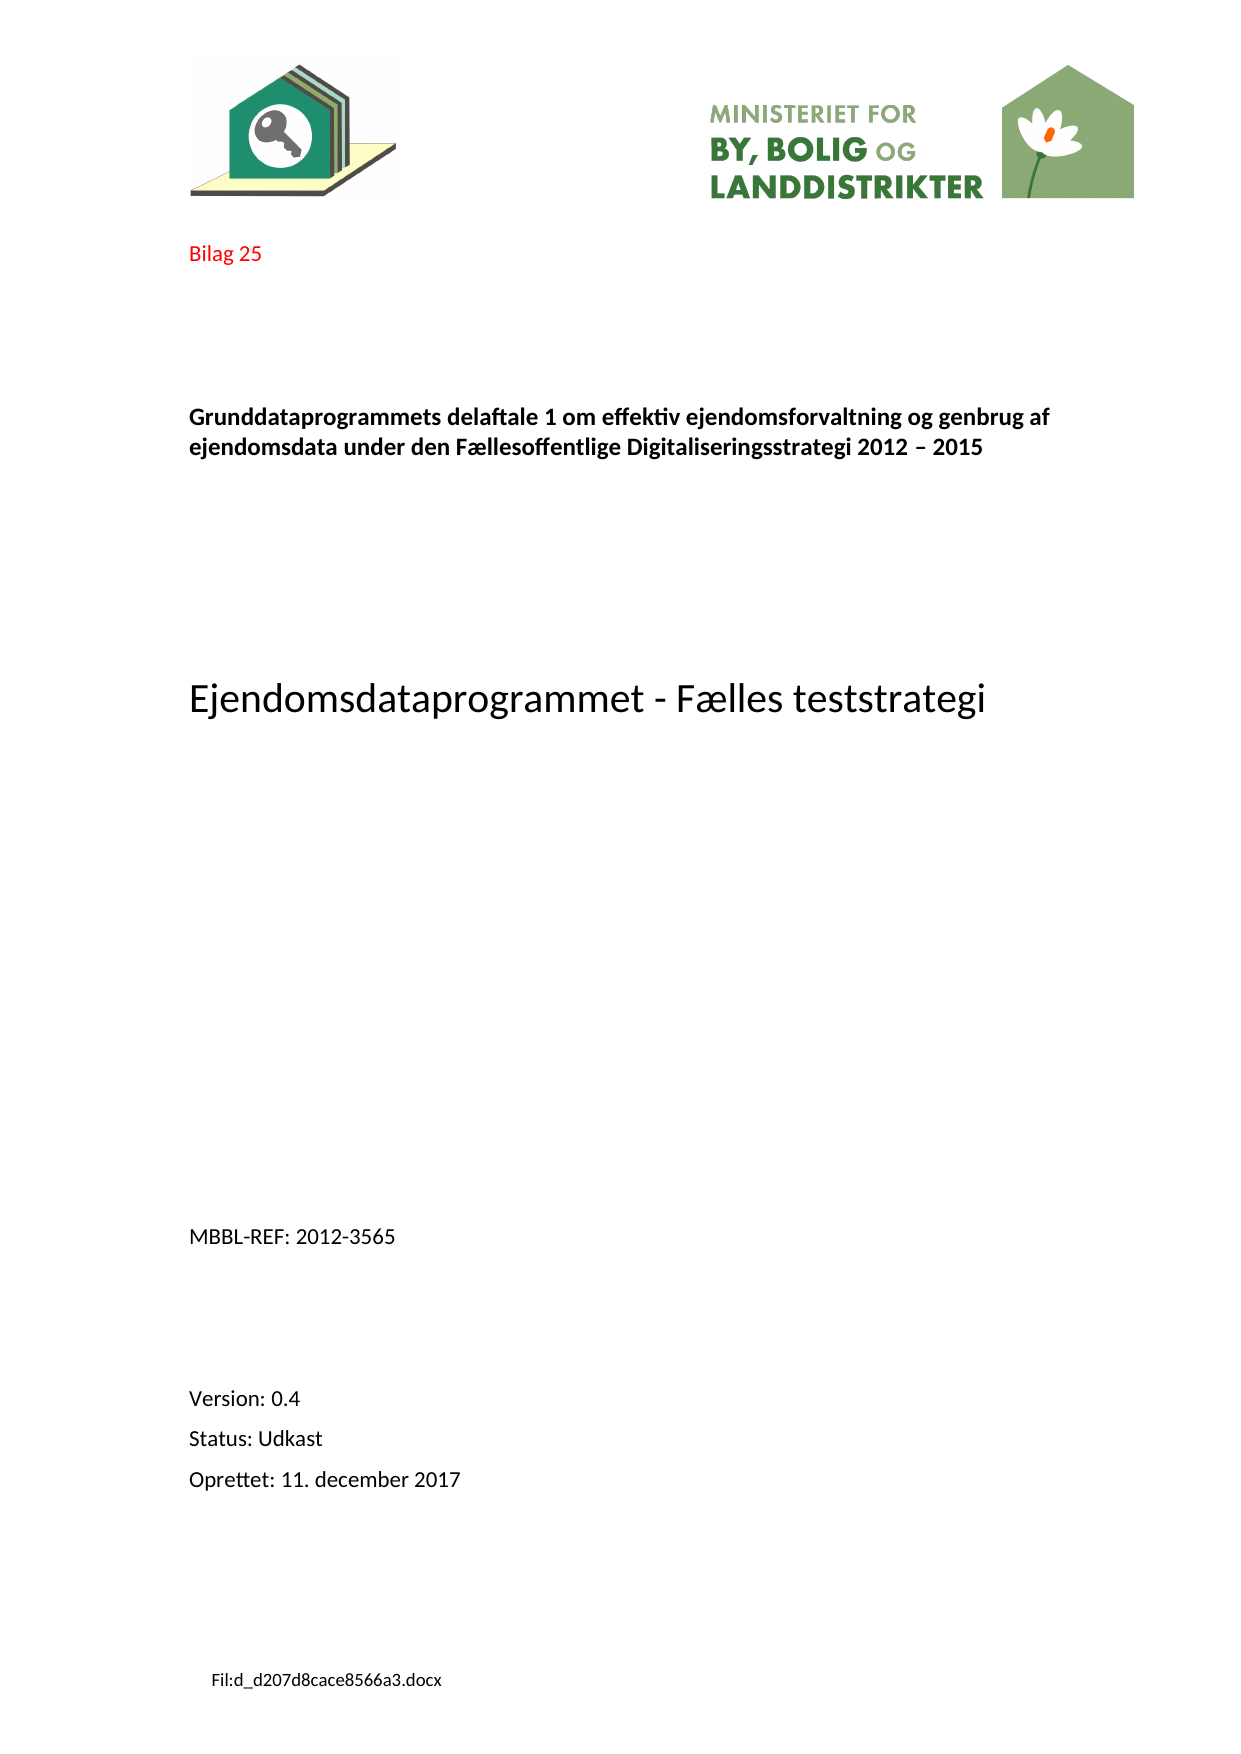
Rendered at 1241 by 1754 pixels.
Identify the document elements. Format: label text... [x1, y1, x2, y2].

text Status: Udkast [189, 1424, 1075, 1452]
text Ejendomsdataprogrammet - Fælles teststrategi [189, 672, 1075, 723]
text Oprettet: 31. maj 2013 [189, 1465, 1075, 1493]
picture [710, 65, 1134, 199]
picture [188, 59, 403, 199]
text MBBL-REF: 2012-3565 [189, 1222, 1075, 1250]
text Bilag 25 [189, 239, 1075, 267]
text Version: 0.4 [189, 1384, 1075, 1412]
text Grunddataprogrammets delaftale 1 om effektiv ejendomsforvaltning og genbrug af ejendomsdata under den Fællesoffentlige Digitaliseringsstrategi 2012 – 2015 [189, 401, 1075, 462]
